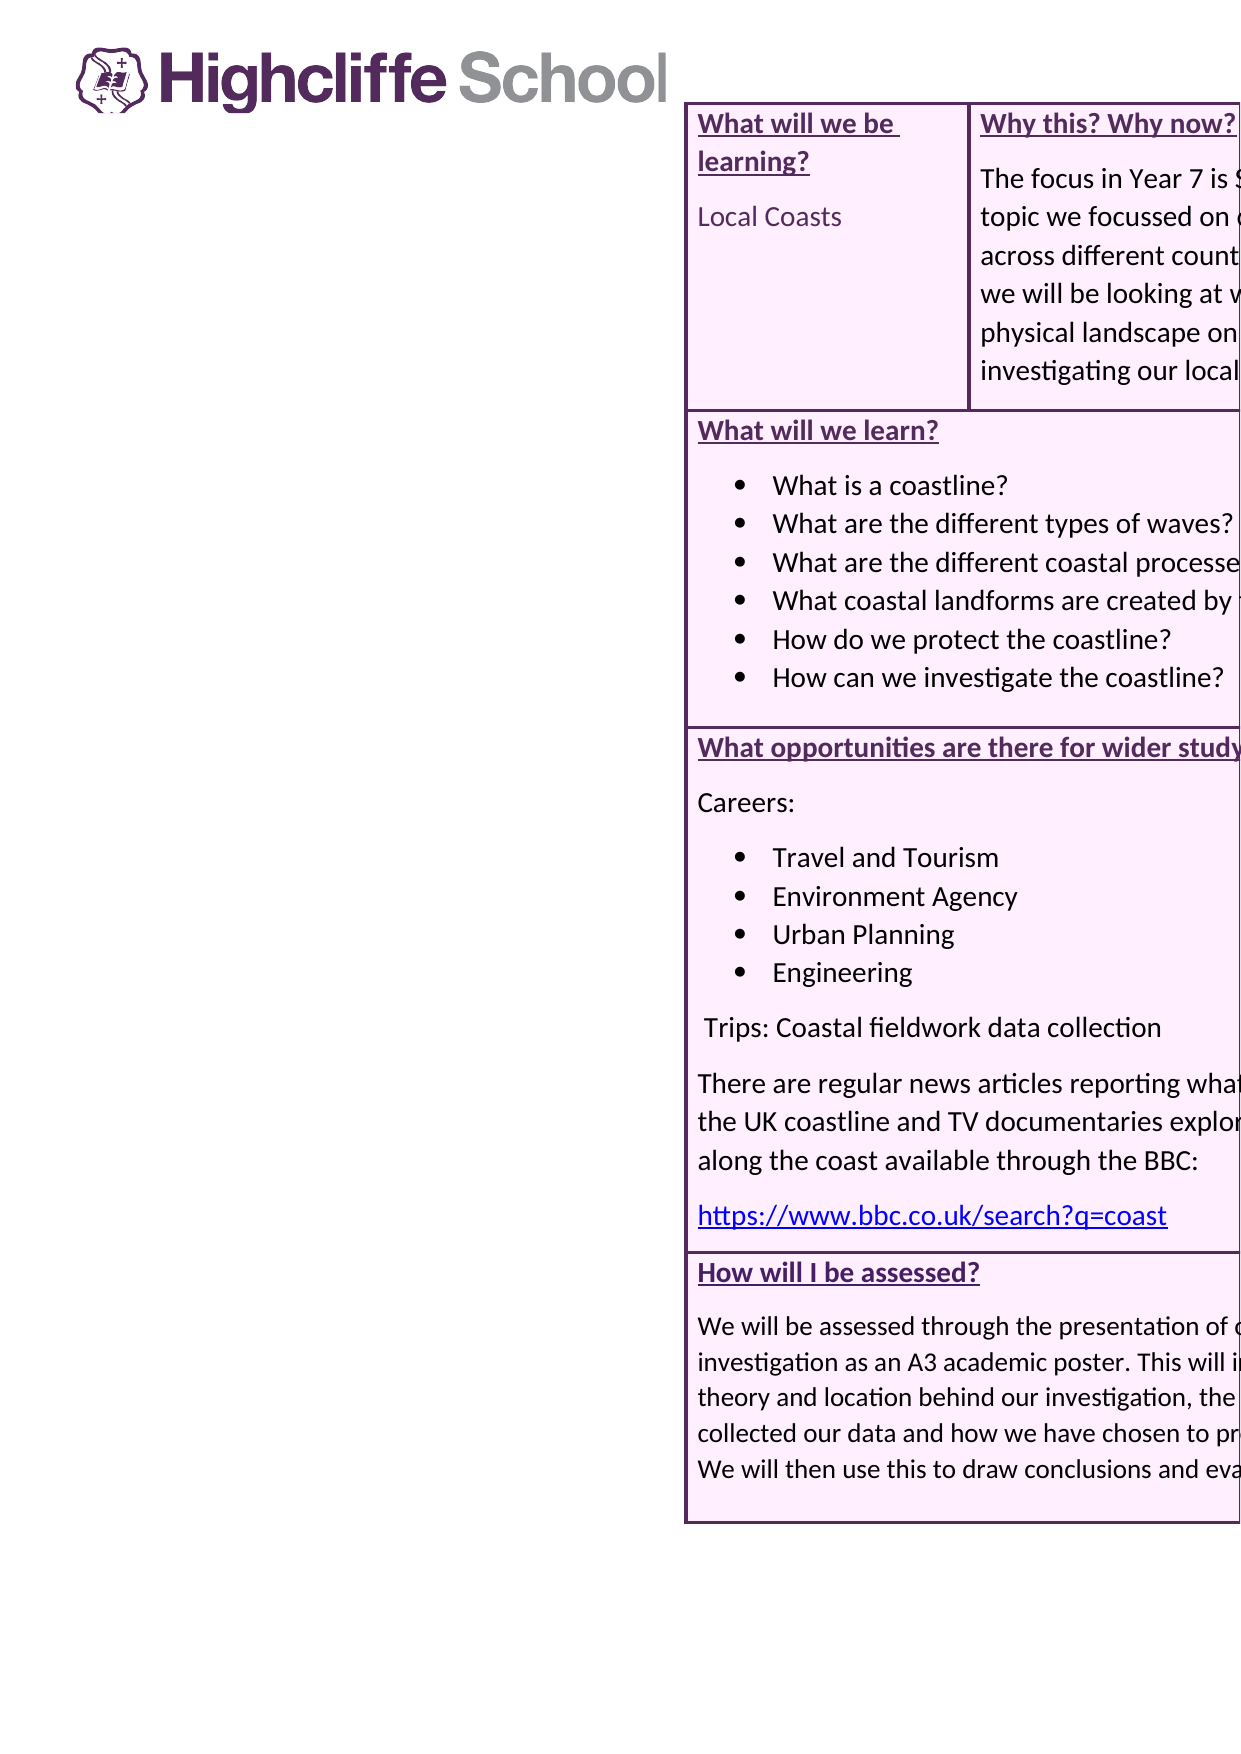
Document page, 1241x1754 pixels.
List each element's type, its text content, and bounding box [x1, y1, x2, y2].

table_cell What will we learn? What is a coastline? What are the different types of waves? What are the different coastal processes? What coastal landforms are created by the processes? How do we protect the coastline? How can we investigate the coastline? [688, 412, 1239, 726]
picture [75, 47, 665, 113]
table_cell How will I be assessed? We will be assessed through the presentation of our fieldwork investigation as an A3 academic poster. This will involve explaining the theory and location behind our investigation, the methodology of how we collected our data and how we have chosen to present this for analysis. We will then use this to draw conclusions and evaluate our fieldwork. [688, 1254, 1239, 1521]
table_cell What opportunities are there for wider study? Careers: Travel and Tourism Environment Agency Urban Planning Engineering Trips: Coastal fieldwork data collection There are regular news articles reporting what is happening around the UK coastline and TV documentaries exploring life around and along the coast available through the BBC: https://www.bbc.co.uk/search?q=coast [688, 729, 1239, 1251]
table_header Why this? Why now? The focus in Year 7 is SCALE. In our previous topic we focussed on our physical landscape across different countries. Now in this topic we will be looking at what happens in our physical landscape on a local scale by investigating our local coastline. [971, 105, 1239, 409]
table_header What will we be learning? Local Coasts [688, 105, 967, 409]
